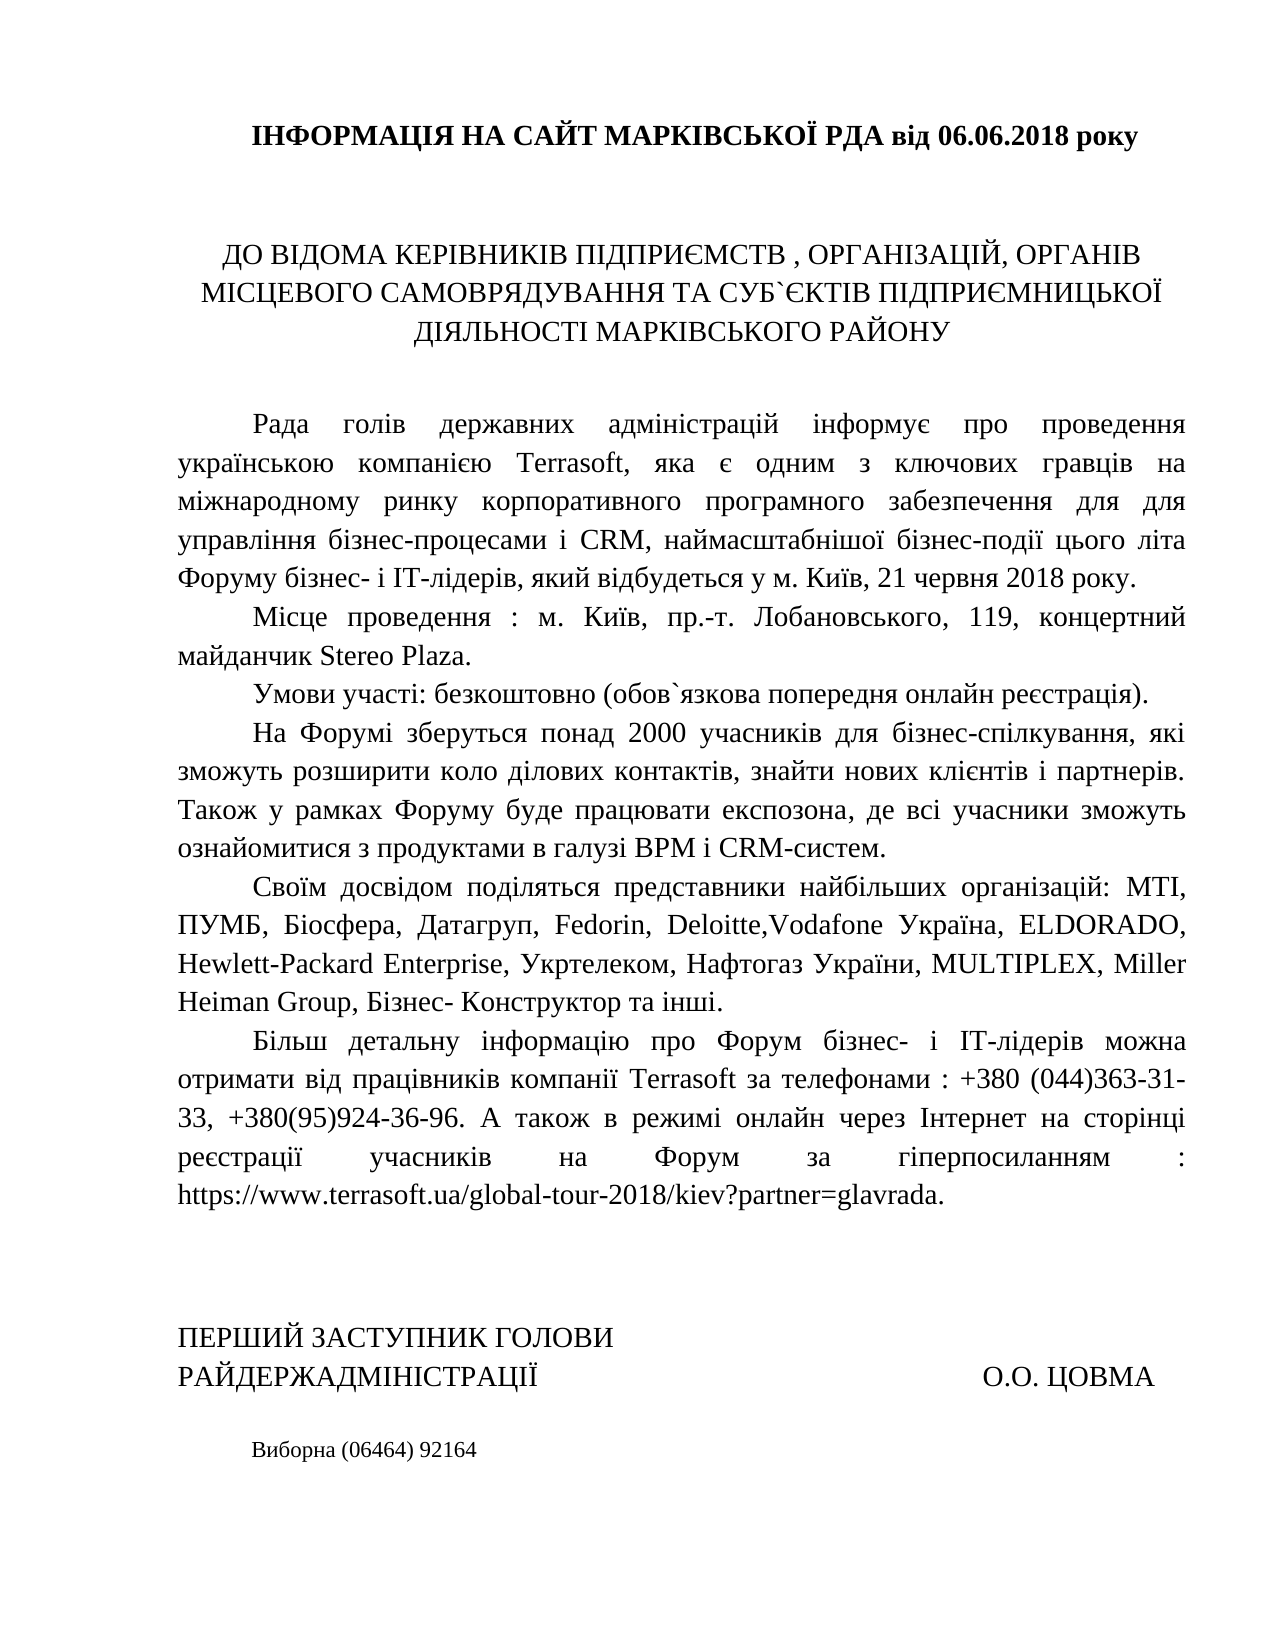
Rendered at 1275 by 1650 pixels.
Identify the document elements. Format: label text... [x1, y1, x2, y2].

text На Форумі зберуться понад 2000 учасників для бізнес-спілкування, які зможуть розширити коло ділових контактів, знайти нових клієнтів і партнерів. Також у рамках Форуму буде працювати експозона, де всі учасники зможуть ознайомитися з продуктами в галузі ВРМ і CRM-систем. [177, 715, 1186, 864]
text ІНФОРМАЦІЯ НА САЙТ МАРКІВСЬКОЇ РДА від 06.06.2018 року [177, 118, 1186, 152]
text Більш детальну інформацію про Форум бізнес- і ІТ-лідерів можна отримати від працівників компанії Terrasoft за телефонами : +380 (044)363-31-33, +380(95)924-36-96. А також в режимі онлайн через Інтернет на сторінці реєстрації учасників на Форум за гіперпосиланням : https://www.terrasoft.ua/global-tour-2018/kiev?partner=glavrada. [177, 1023, 1186, 1211]
text Умови участі: безкоштовно (обов`язкова попередня онлайн реєстрація). [177, 676, 1186, 710]
text Виборна (06464) 92164 [177, 1436, 1186, 1462]
text ПЕРШИЙ ЗАСТУПНИК ГОЛОВИ [177, 1320, 1186, 1354]
text Рада голів державних адміністрацій інформує про проведення українською компанією Terrasoft, яка є одним з ключових гравців на міжнародному ринку корпоративного програмного забезпечення для для управління бізнес-процесами і CRM, наймасштабнішої бізнес-події цього літа Форуму бізнес- і ІТ-лідерів, який відбудеться у м. Київ, 21 червня 2018 року. [177, 406, 1186, 594]
text Своїм досвідом поділяться представники найбільших організацій: MTI, ПУМБ, Біосфера, Датагруп, Fedorin, Deloitte,Vodafone Україна, ELDORADO, Hewlett-Packard Enterprise, Укртелеком, Нафтогаз України, MULTIPLEX, Miller Heiman Group, Бізнес- Конструктор та інші. [177, 869, 1186, 1018]
text ДО ВІДОМА КЕРІВНИКІВ ПІДПРИЄМСТВ , ОРГАНІЗАЦІЙ, ОРГАНІВ МІСЦЕВОГО САМОВРЯДУВАННЯ ТА СУБ`ЄКТІВ ПІДПРИЄМНИЦЬКОЇ ДІЯЛЬНОСТІ МАРКІВСЬКОГО РАЙОНУ [177, 237, 1186, 347]
text РАЙДЕРЖАДМІНІСТРАЦІЇ О.О. ЦОВМА [177, 1359, 1186, 1392]
text Місце проведення : м. Київ, пр.-т. Лобановського, 119, концертний майданчик Stereo Plaza. [177, 599, 1186, 671]
